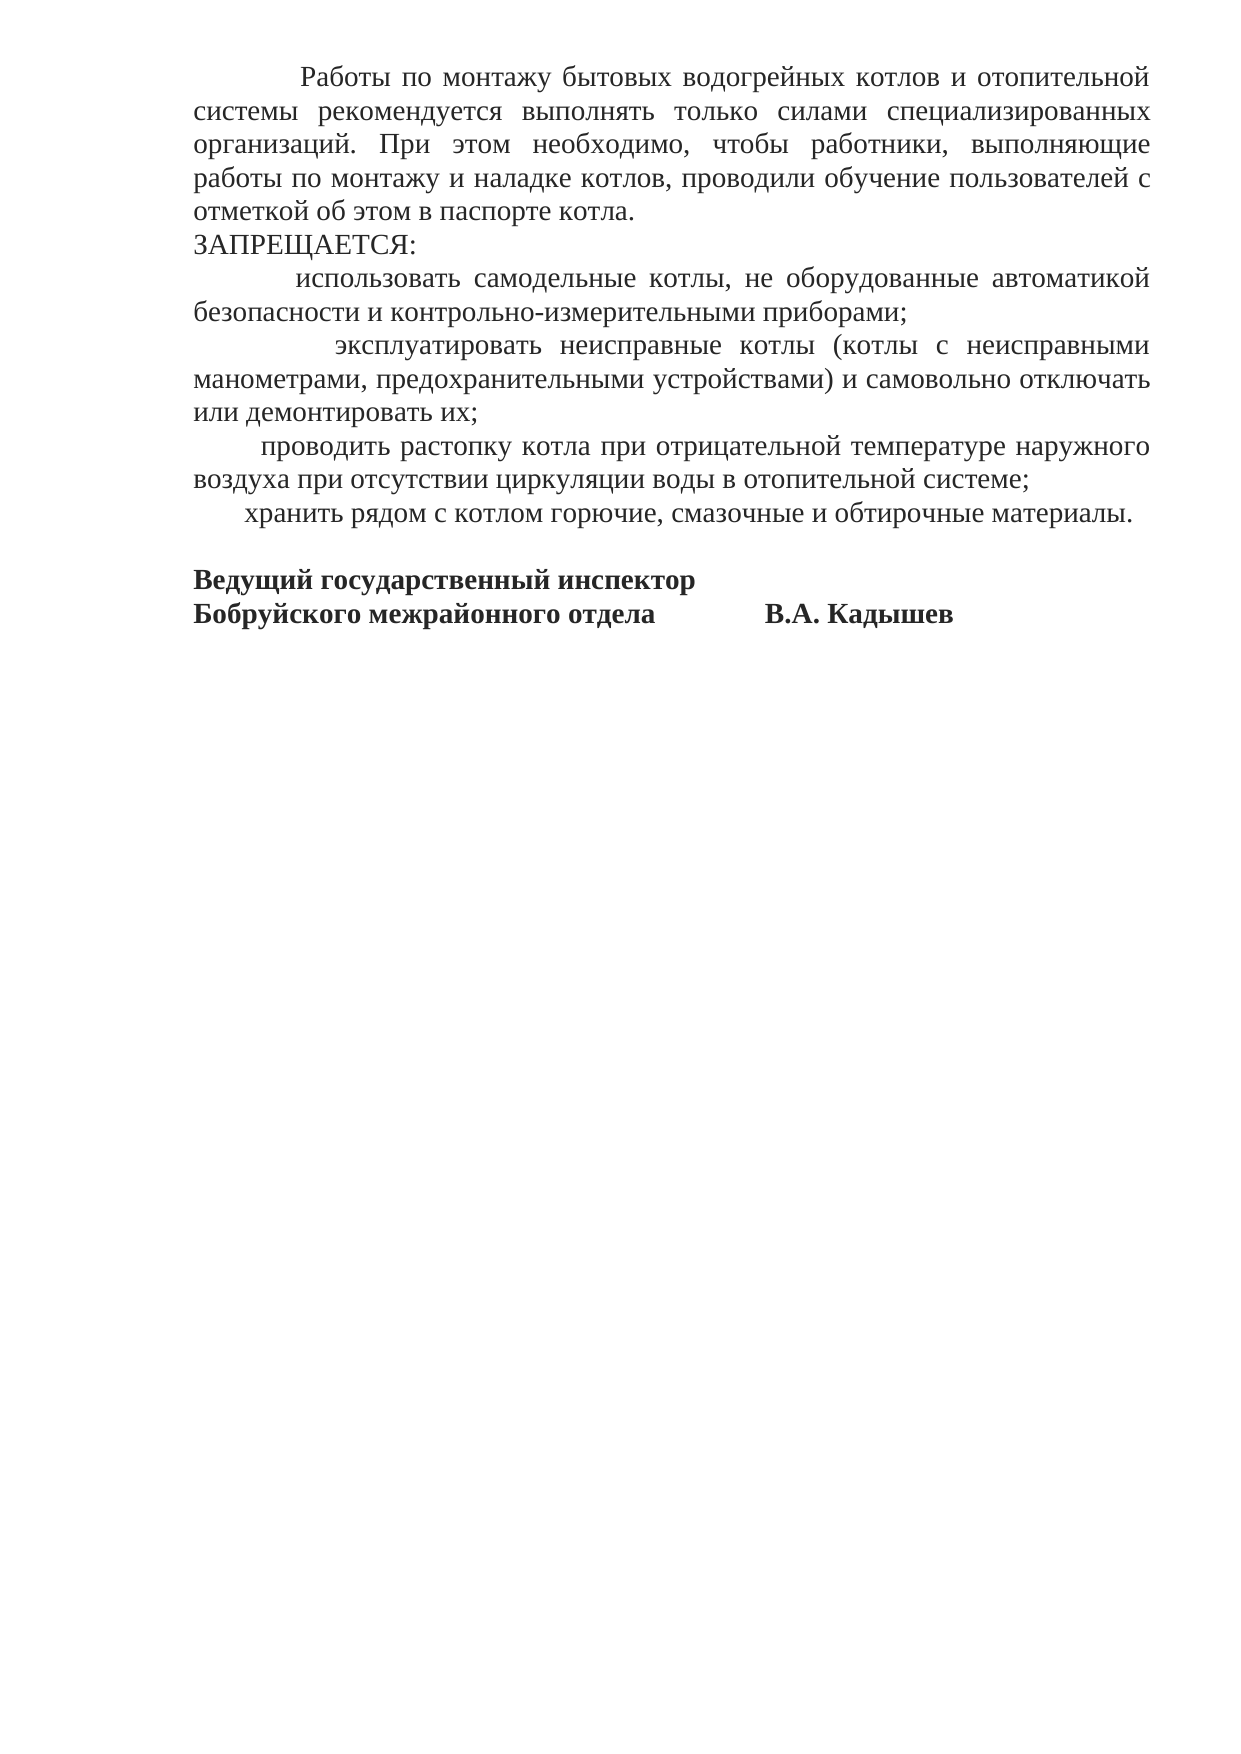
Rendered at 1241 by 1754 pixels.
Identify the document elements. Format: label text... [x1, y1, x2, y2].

list эксплуатировать неисправные котлы (котлы с неисправными манометрами, предохранительными устройствами) и самовольно отключать или демонтировать их; [193, 327, 1152, 428]
list Ведущий государственный инспектор [193, 562, 1152, 596]
list хранить рядом с котлом горючие, смазочные и обтирочные материалы. [193, 495, 1152, 529]
list Работы по монтажу бытовых водогрейных котлов и отопительной системы рекомендуется выполнять только силами специализированных организаций. При этом необходимо, чтобы работники, выполняющие работы по монтажу и наладке котлов, проводили обучение пользователей с отметкой об этом в паспорте котла. [193, 59, 1152, 227]
list Бобруйского межрайонного отдела В.А. Кадышев [193, 596, 1152, 629]
list проводить растопку котла при отрицательной температуре наружного воздуха при отсутствии циркуляции воды в отопительной системе; [193, 428, 1152, 495]
list использовать самодельные котлы, не оборудованные автоматикой безопасности и контрольно-измерительными приборами; [193, 260, 1152, 327]
list ЗАПРЕЩАЕТСЯ: [193, 227, 1152, 260]
